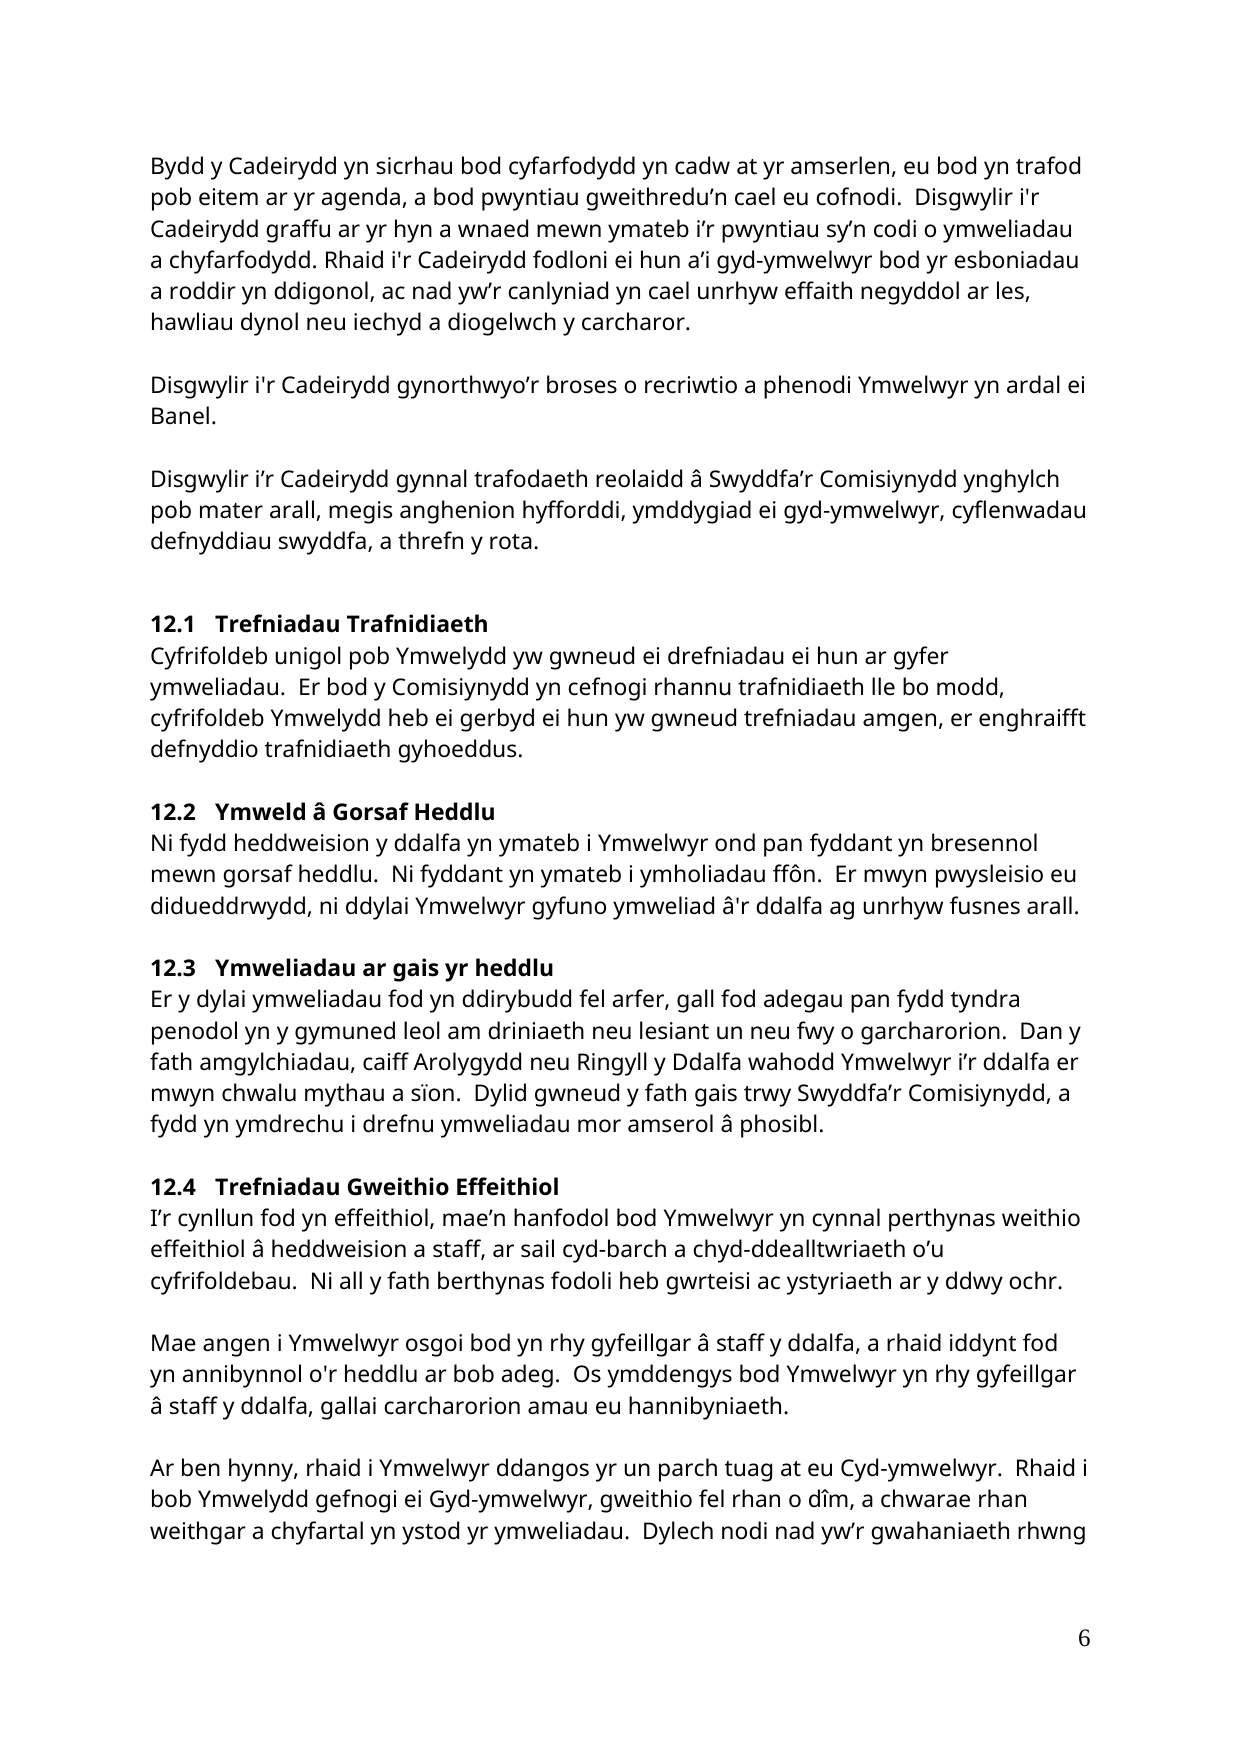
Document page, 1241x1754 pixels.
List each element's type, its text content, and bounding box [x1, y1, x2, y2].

list Er y dylai ymweliadau fod yn ddirybudd fel arfer, gall fod adegau pan fydd tyndra penodol yn y gymuned leol am driniaeth neu lesiant un neu fwy o garcharorion. Dan y fath amgylchiadau, caiff Arolygydd neu Ringyll y Ddalfa wahodd Ymwelwyr i’r ddalfa er mwyn chwalu mythau a sïon. Dylid gwneud y fath gais trwy Swyddfa’r Comisiynydd, a fydd yn ymdrechu i drefnu ymweliadau mor amserol â phosibl. [150, 983, 1090, 1139]
text Disgwylir i'r Cadeirydd gynorthwyo’r broses o recriwtio a phenodi Ymwelwyr yn ardal ei Banel. [150, 369, 1090, 431]
list Ymweliadau ar gais yr heddlu [150, 952, 1090, 983]
list Ymweld â Gorsaf Heddlu [150, 796, 1090, 827]
list Cyfrifoldeb unigol pob Ymwelydd yw gwneud ei drefniadau ei hun ar gyfer ymweliadau. Er bod y Comisiynydd yn cefnogi rhannu trafnidiaeth lle bo modd, cyfrifoldeb Ymwelydd heb ei gerbyd ei hun yw gwneud trefniadau amgen, er enghraifft defnyddio trafnidiaeth gyhoeddus. [150, 639, 1090, 764]
text Disgwylir i’r Cadeirydd gynnal trafodaeth reolaidd â Swyddfa’r Comisiynydd ynghylch pob mater arall, megis anghenion hyfforddi, ymddygiad ei gyd-ymwelwyr, cyflenwadau defnyddiau swyddfa, a threfn y rota. [150, 462, 1090, 556]
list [150, 1452, 1090, 1546]
text Bydd y Cadeirydd yn sicrhau bod cyfarfodydd yn cadw at yr amserlen, eu bod yn trafod pob eitem ar yr agenda, a bod pwyntiau gweithredu’n cael eu cofnodi. Disgwylir i'r Cadeirydd graffu ar yr hyn a wnaed mewn ymateb i’r pwyntiau sy’n codi o ymweliadau a chyfarfodydd. Rhaid i'r Cadeirydd fodloni ei hun a’i gyd-ymwelwyr bod yr esboniadau a roddir yn ddigonol, ac nad yw’r canlyniad yn cael unrhyw effaith negyddol ar les, hawliau dynol neu iechyd a diogelwch y carcharor. [150, 150, 1090, 337]
list I’r cynllun fod yn effeithiol, mae’n hanfodol bod Ymwelwyr yn cynnal perthynas weithio effeithiol â heddweision a staff, ar sail cyd-barch a chyd-ddealltwriaeth o’u cyfrifoldebau. Ni all y fath berthynas fodoli heb gwrteisi ac ystyriaeth ar y ddwy ochr. [150, 1202, 1090, 1296]
list Trefniadau Trafnidiaeth [150, 608, 1090, 639]
list Mae angen i Ymwelwyr osgoi bod yn rhy gyfeillgar â staff y ddalfa, a rhaid iddynt fod yn annibynnol o'r heddlu ar bob adeg. Os ymddengys bod Ymwelwyr yn rhy gyfeillgar â staff y ddalfa, gallai carcharorion amau eu hannibyniaeth. [150, 1327, 1090, 1421]
list Trefniadau Gweithio Effeithiol [150, 1171, 1090, 1202]
list Ni fydd heddweision y ddalfa yn ymateb i Ymwelwyr ond pan fyddant yn bresennol mewn gorsaf heddlu. Ni fyddant yn ymateb i ymholiadau ffôn. Er mwyn pwysleisio eu didueddrwydd, ni ddylai Ymwelwyr gyfuno ymweliad â'r ddalfa ag unrhyw fusnes arall. [150, 827, 1090, 921]
